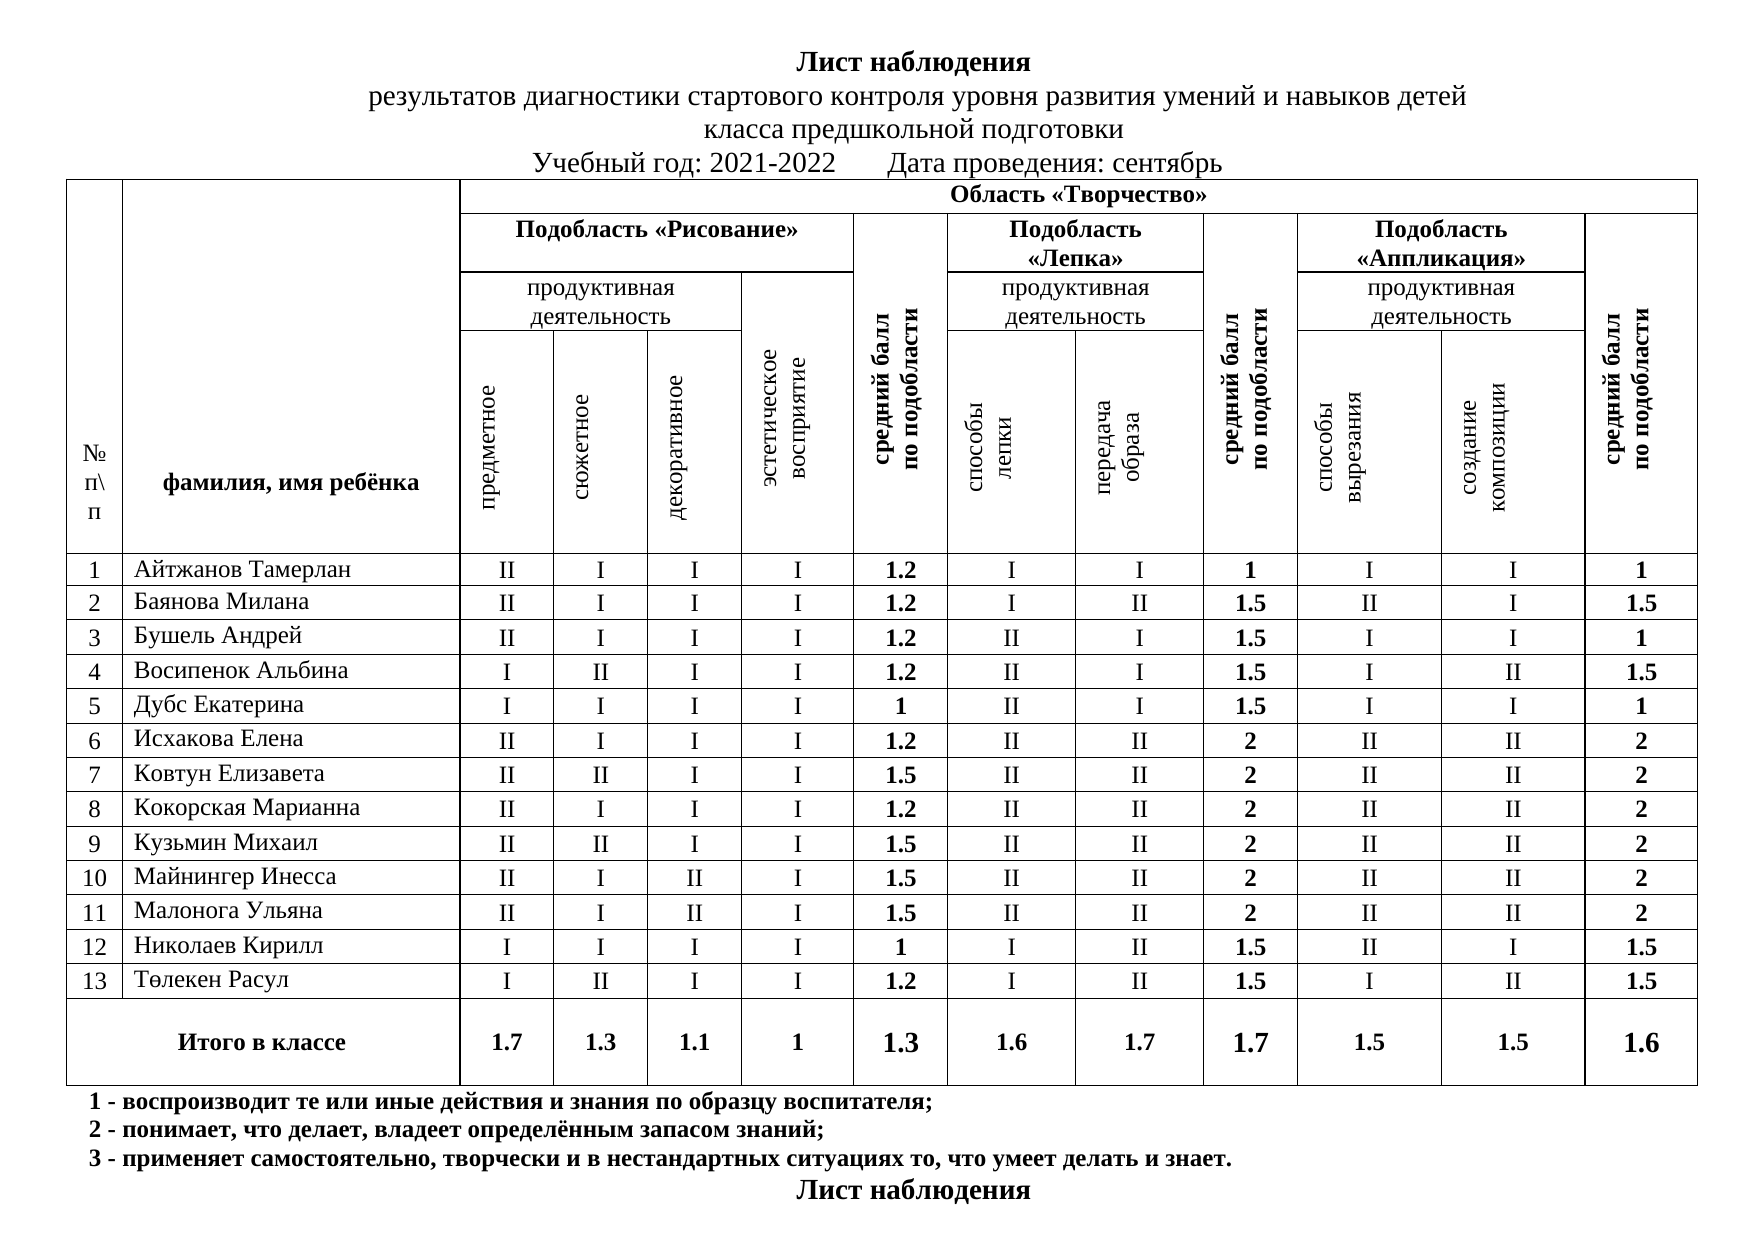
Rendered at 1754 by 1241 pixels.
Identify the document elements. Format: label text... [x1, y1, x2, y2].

table_cell Кузьмин Михаил [123, 827, 459, 860]
table_cell 12 [67, 930, 122, 963]
table_cell I [1298, 964, 1441, 997]
text класса предшкольной подготовки [89, 111, 1665, 145]
table_cell I [742, 861, 853, 894]
table_cell II [1298, 792, 1441, 826]
table_cell II [948, 758, 1075, 791]
table_cell I [648, 620, 741, 654]
table_cell 11 [67, 895, 122, 929]
table_cell 1.2 [854, 792, 947, 826]
table_cell I [948, 554, 1075, 585]
table_cell II [1442, 964, 1584, 997]
table_cell II [648, 861, 741, 894]
table_cell II [948, 620, 1075, 654]
table_cell I [1076, 554, 1203, 585]
table_cell II [1076, 792, 1203, 826]
table_cell 2 [1204, 895, 1297, 929]
table_cell 1.2 [854, 724, 947, 757]
table_cell I [1076, 689, 1203, 722]
table_cell средний балл по подобласти [1586, 214, 1697, 553]
table_cell I [948, 964, 1075, 997]
table_cell I [461, 964, 553, 997]
table_cell II [1442, 724, 1584, 757]
table_cell 1 [854, 930, 947, 963]
table_cell 1.5 [1586, 930, 1697, 963]
table_cell II [1442, 861, 1584, 894]
table_cell II [948, 655, 1075, 688]
table_cell способы вырезания [1298, 331, 1441, 553]
table_cell 1.2 [854, 655, 947, 688]
table_cell Айтжанов Тамерлан [123, 554, 459, 585]
table_cell I [742, 724, 853, 757]
table_cell II [948, 792, 1075, 826]
table_cell Бушель Андрей [123, 620, 459, 654]
table_cell II [1298, 861, 1441, 894]
text Лист наблюдения [89, 1172, 1665, 1206]
table_cell 1 [1586, 689, 1697, 722]
table_cell II [1076, 895, 1203, 929]
table_cell II [1298, 724, 1441, 757]
table_cell II [948, 861, 1075, 894]
table_cell 1 [67, 554, 122, 585]
table_cell продуктивная деятельность [1298, 273, 1584, 330]
table_cell I [554, 792, 647, 826]
table_cell 1.5 [1204, 655, 1297, 688]
table_cell Кокорская Марианна [123, 792, 459, 826]
table_cell 1.5 [1204, 964, 1297, 997]
table_cell 1.1 [648, 999, 741, 1085]
table_cell I [1076, 620, 1203, 654]
table_cell II [948, 689, 1075, 722]
table_cell Төлекен Расул [123, 964, 459, 997]
table_cell 2 [1586, 724, 1697, 757]
table_cell II [461, 861, 553, 894]
table_cell 1.2 [854, 554, 947, 585]
table_cell 2 [1586, 861, 1697, 894]
table_cell 1 [854, 689, 947, 722]
table_cell Баянова Милана [123, 586, 459, 619]
table_cell Малонога Ульяна [123, 895, 459, 929]
table_cell 1.5 [1298, 999, 1441, 1085]
table_cell Дубс Екатерина [123, 689, 459, 722]
table_cell II [1076, 930, 1203, 963]
text 3 - применяет самостоятельно, творчески и в нестандартных ситуациях то, что умеет делать и знает. [89, 1143, 1665, 1172]
table_cell создание композиции [1442, 331, 1584, 553]
table_cell 2 [1204, 827, 1297, 860]
text Учебный год: 2021-2022 Дата проведения: сентябрь [89, 145, 1665, 178]
table_cell I [648, 554, 741, 585]
table_cell 1 [742, 999, 853, 1085]
table_cell II [1298, 930, 1441, 963]
table_cell 1.3 [854, 999, 947, 1085]
table_cell 1.3 [554, 999, 647, 1085]
table_cell 1 [1204, 554, 1297, 585]
table_cell I [461, 655, 553, 688]
table_cell I [1298, 620, 1441, 654]
table_cell II [1442, 827, 1584, 860]
table_cell I [742, 964, 853, 997]
table_cell 1.5 [1204, 620, 1297, 654]
table_cell I [742, 930, 853, 963]
table_cell средний балл по подобласти [854, 214, 947, 553]
table_cell 1 [1586, 554, 1697, 585]
table_cell I [648, 930, 741, 963]
table_cell I [742, 895, 853, 929]
table_cell II [1076, 964, 1203, 997]
table_cell I [1298, 655, 1441, 688]
table_cell I [1442, 554, 1584, 585]
table_cell I [554, 554, 647, 585]
table_cell I [742, 586, 853, 619]
table_cell эстетическое восприятие [742, 273, 853, 553]
table_cell 2 [67, 586, 122, 619]
table_cell 1.5 [1586, 655, 1697, 688]
table_cell 1 [1586, 620, 1697, 654]
table_cell II [1076, 827, 1203, 860]
table_cell II [461, 827, 553, 860]
table_cell II [948, 895, 1075, 929]
table_cell передача образа [1076, 331, 1203, 553]
table_cell Итого в классе [67, 999, 459, 1085]
table_cell I [742, 655, 853, 688]
table_cell I [554, 620, 647, 654]
table_cell I [554, 586, 647, 619]
table_cell 2 [1204, 861, 1297, 894]
table_cell II [948, 724, 1075, 757]
table_cell I [648, 655, 741, 688]
table_cell 7 [67, 758, 122, 791]
table_cell Подобласть «Аппликация» [1298, 214, 1584, 271]
table_cell I [648, 964, 741, 997]
table_cell 1.2 [854, 586, 947, 619]
table_cell I [1442, 689, 1584, 722]
table_cell 2 [1204, 792, 1297, 826]
table_cell I [1298, 554, 1441, 585]
table_cell Ковтун Елизавета [123, 758, 459, 791]
table_cell I [648, 724, 741, 757]
text результатов диагностики стартового контроля уровня развития умений и навыков детей [89, 78, 1665, 111]
table_cell продуктивная деятельность [461, 273, 741, 330]
table_cell I [554, 930, 647, 963]
table_cell II [461, 620, 553, 654]
table_cell I [648, 689, 741, 722]
table_cell сюжетное [554, 331, 647, 553]
table_cell II [554, 758, 647, 791]
table_cell II [461, 895, 553, 929]
table_cell 1.7 [1204, 999, 1297, 1085]
table_cell 13 [67, 964, 122, 997]
table_cell 1.7 [461, 999, 553, 1085]
table_cell I [1442, 620, 1584, 654]
table_cell 6 [67, 724, 122, 757]
table_cell 1.5 [1204, 586, 1297, 619]
table_cell I [554, 861, 647, 894]
table_cell 1.5 [1442, 999, 1584, 1085]
table_cell II [1076, 724, 1203, 757]
table_cell II [948, 827, 1075, 860]
table_cell 1.5 [854, 861, 947, 894]
table_cell I [461, 930, 553, 963]
table_header Область «Творчество» [461, 180, 1697, 213]
table_cell способы лепки [948, 331, 1075, 553]
table_cell 2 [1586, 827, 1697, 860]
table_header фамилия, имя ребёнка [123, 180, 459, 553]
table_cell 1.5 [1204, 930, 1297, 963]
table_cell II [1298, 827, 1441, 860]
table_cell Восипенок Альбина [123, 655, 459, 688]
table_cell I [1298, 689, 1441, 722]
text 1 - воспроизводит те или иные действия и знания по образцу воспитателя; [89, 1086, 1665, 1114]
table_cell Исхакова Елена [123, 724, 459, 757]
table_cell II [1076, 758, 1203, 791]
table_cell 1.5 [854, 895, 947, 929]
table_cell II [1076, 586, 1203, 619]
table_cell I [554, 895, 647, 929]
text Лист наблюдения [89, 44, 1665, 78]
table_cell 2 [1586, 758, 1697, 791]
table_cell II [461, 758, 553, 791]
table_cell 1.5 [1586, 586, 1697, 619]
table_cell I [648, 827, 741, 860]
table_cell 1.5 [854, 827, 947, 860]
table_cell средний балл по подобласти [1204, 214, 1297, 553]
table_cell I [554, 689, 647, 722]
table_cell 1.7 [1076, 999, 1203, 1085]
table_cell I [1442, 586, 1584, 619]
table_cell I [948, 586, 1075, 619]
table_cell II [1076, 861, 1203, 894]
table_cell I [742, 554, 853, 585]
table_cell II [554, 827, 647, 860]
table_cell II [1442, 895, 1584, 929]
table_cell I [461, 689, 553, 722]
table_cell Подобласть «Рисование» [461, 214, 853, 271]
table_cell II [1442, 758, 1584, 791]
table_cell II [1442, 792, 1584, 826]
table_cell I [1076, 655, 1203, 688]
table_cell 1.5 [1586, 964, 1697, 997]
table_cell I [648, 758, 741, 791]
table_cell 1.2 [854, 620, 947, 654]
table_cell I [948, 930, 1075, 963]
table_cell I [742, 758, 853, 791]
table_cell II [554, 964, 647, 997]
table_cell I [1442, 930, 1584, 963]
table_cell 1.5 [854, 758, 947, 791]
table_cell I [554, 724, 647, 757]
table_cell II [461, 792, 553, 826]
table_cell II [1298, 758, 1441, 791]
table_cell 2 [1204, 724, 1297, 757]
table_cell 10 [67, 861, 122, 894]
table_cell II [1298, 586, 1441, 619]
table_cell 2 [1586, 895, 1697, 929]
table_cell 2 [1204, 758, 1297, 791]
table_cell II [461, 586, 553, 619]
table_cell I [742, 689, 853, 722]
table_cell декоративное [648, 331, 741, 553]
table_cell Майнингер Инесса [123, 861, 459, 894]
table_cell продуктивная деятельность [948, 273, 1203, 330]
table_cell Николаев Кирилл [123, 930, 459, 963]
table_cell 1.6 [948, 999, 1075, 1085]
table_cell 4 [67, 655, 122, 688]
table_cell 8 [67, 792, 122, 826]
table_cell II [461, 724, 553, 757]
table_cell II [1442, 655, 1584, 688]
table_cell I [742, 792, 853, 826]
table_cell 2 [1586, 792, 1697, 826]
table_cell 1.6 [1586, 999, 1697, 1085]
table_cell II [554, 655, 647, 688]
table_header № п\п [67, 180, 122, 553]
table_cell I [742, 620, 853, 654]
text 2 - понимает, что делает, владеет определённым запасом знаний; [89, 1114, 1665, 1143]
table_cell 5 [67, 689, 122, 722]
table_cell II [461, 554, 553, 585]
table_cell Подобласть «Лепка» [948, 214, 1203, 271]
table_cell II [1298, 895, 1441, 929]
table_cell I [648, 792, 741, 826]
table_cell II [648, 895, 741, 929]
table_cell I [648, 586, 741, 619]
table_cell 3 [67, 620, 122, 654]
table_cell предметное [461, 331, 553, 553]
table_cell I [742, 827, 853, 860]
table_cell 1.5 [1204, 689, 1297, 722]
table_cell 9 [67, 827, 122, 860]
table_cell 1.2 [854, 964, 947, 997]
